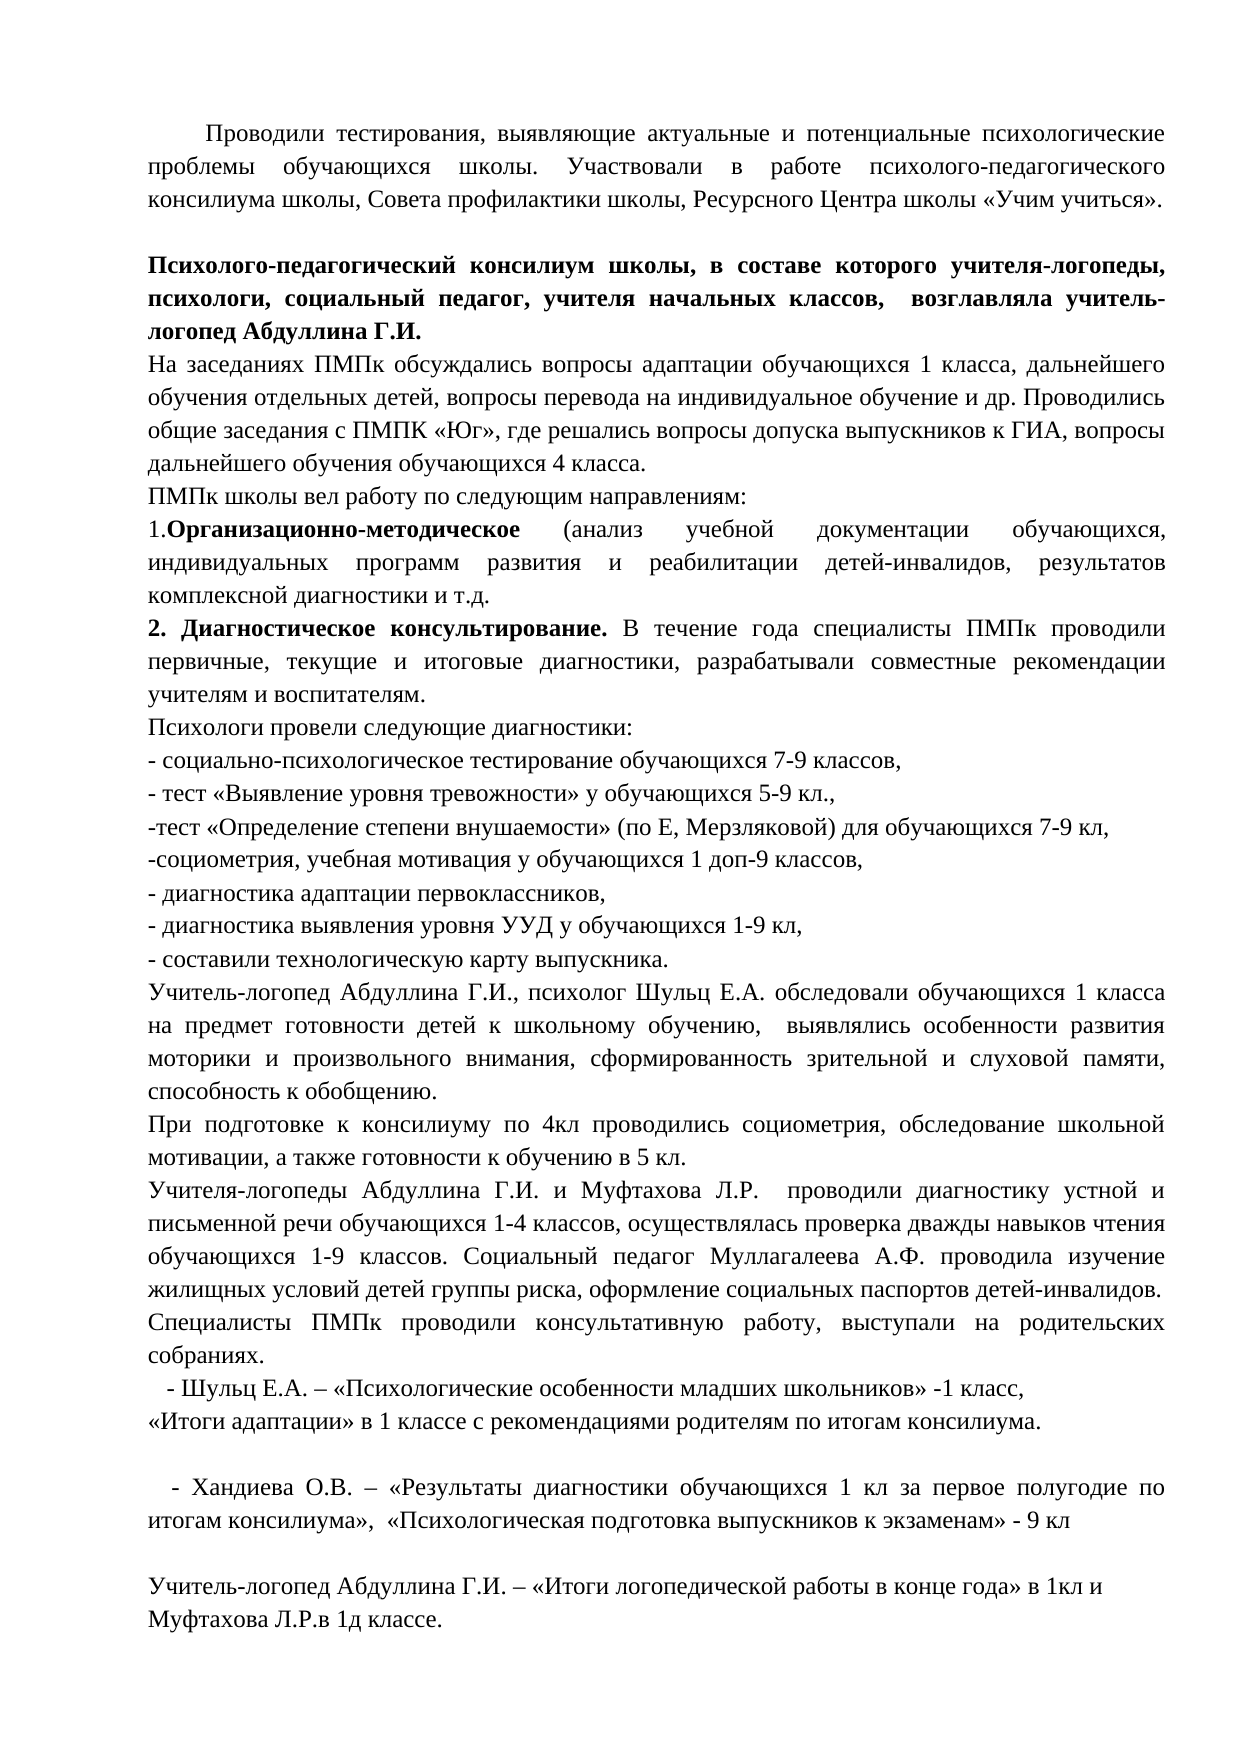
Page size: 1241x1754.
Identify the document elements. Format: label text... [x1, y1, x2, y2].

text - диагностика адаптации первоклассников, [148, 878, 1166, 906]
text Учитель-логопед Абдуллина Г.И., психолог Шульц Е.А. обследовали обучающихся 1 класса на предмет готовности детей к школьному обучению, выявлялись особенности развития моторики и произвольного внимания, сформированность зрительной и слуховой памяти, способность к обобщению. [148, 977, 1166, 1104]
text - Хандиева О.В. – «Результаты диагностики обучающихся 1 кл за первое полугодие по итогам консилиума», «Психологическая подготовка выпускников к экзаменам» - 9 кл [148, 1472, 1166, 1534]
text Психолого-педагогический консилиум школы, в составе которого учителя-логопеды, психологи, социальный педагог, учителя начальных классов, возглавляла учитель-логопед Абдуллина Г.И. [148, 250, 1166, 345]
text 1.Организационно-методическое (анализ учебной документации обучающихся, индивидуальных программ развития и реабилитации детей-инвалидов, результатов комплексной диагностики и т.д. [148, 514, 1166, 609]
text Учителя-логопеды Абдуллина Г.И. и Муфтахова Л.Р. проводили диагностику устной и письменной речи обучающихся 1-4 классов, осуществлялась проверка дважды навыков чтения обучающихся 1-9 классов. Социальный педагог Муллагалеева А.Ф. проводила изучение жилищных условий детей группы риска, оформление социальных паспортов детей-инвалидов. [148, 1175, 1166, 1303]
text Специалисты ПМПк проводили консультативную работу, выступали на родительских собраниях. [148, 1307, 1166, 1369]
text - социально-психологическое тестирование обучающихся 7-9 классов, [148, 746, 1166, 774]
text Проводили тестирования, выявляющие актуальные и потенциальные психологические проблемы обучающихся школы. Участвовали в работе психолого-педагогического консилиума школы, Совета профилактики школы, Ресурсного Центра школы «Учим учиться». [148, 118, 1166, 213]
text -тест «Определение степени внушаемости» (по Е, Мерзляковой) для обучающихся 7-9 кл, [148, 812, 1166, 840]
text Муфтахова Л.Р.в 1д классе. [148, 1604, 1166, 1633]
text -социометрия, учебная мотивация у обучающихся 1 доп-9 классов, [148, 844, 1166, 873]
text При подготовке к консилиуму по 4кл проводились социометрия, обследование школьной мотивации, а также готовности к обучению в 5 кл. [148, 1109, 1166, 1171]
text - тест «Выявление уровня тревожности» у обучающихся 5-9 кл., [148, 778, 1166, 807]
text Учитель-логопед Абдуллина Г.И. – «Итоги логопедической работы в конце года» в 1кл и [148, 1571, 1166, 1600]
text 2. Диагностическое консультирование. В течение года специалисты ПМПк проводили первичные, текущие и итоговые диагностики, разрабатывали совместные рекомендации учителям и воспитателям. [148, 613, 1166, 708]
text Психологи провели следующие диагностики: [148, 712, 1166, 741]
text «Итоги адаптации» в 1 классе с рекомендациями родителям по итогам консилиума. [148, 1406, 1166, 1435]
text На заседаниях ПМПк обсуждались вопросы адаптации обучающихся 1 класса, дальнейшего обучения отдельных детей, вопросы перевода на индивидуальное обучение и др. Проводились общие заседания с ПМПК «Юг», где решались вопросы допуска выпускников к ГИА, вопросы дальнейшего обучения обучающихся 4 класса. [148, 349, 1166, 477]
text - диагностика выявления уровня УУД у обучающихся 1-9 кл, [148, 911, 1166, 939]
text ПМПк школы вел работу по следующим направлениям: [148, 481, 1166, 510]
text - составили технологическую карту выпускника. [148, 944, 1166, 972]
text - Шульц Е.А. – «Психологические особенности младших школьников» -1 класс, [148, 1373, 1166, 1402]
